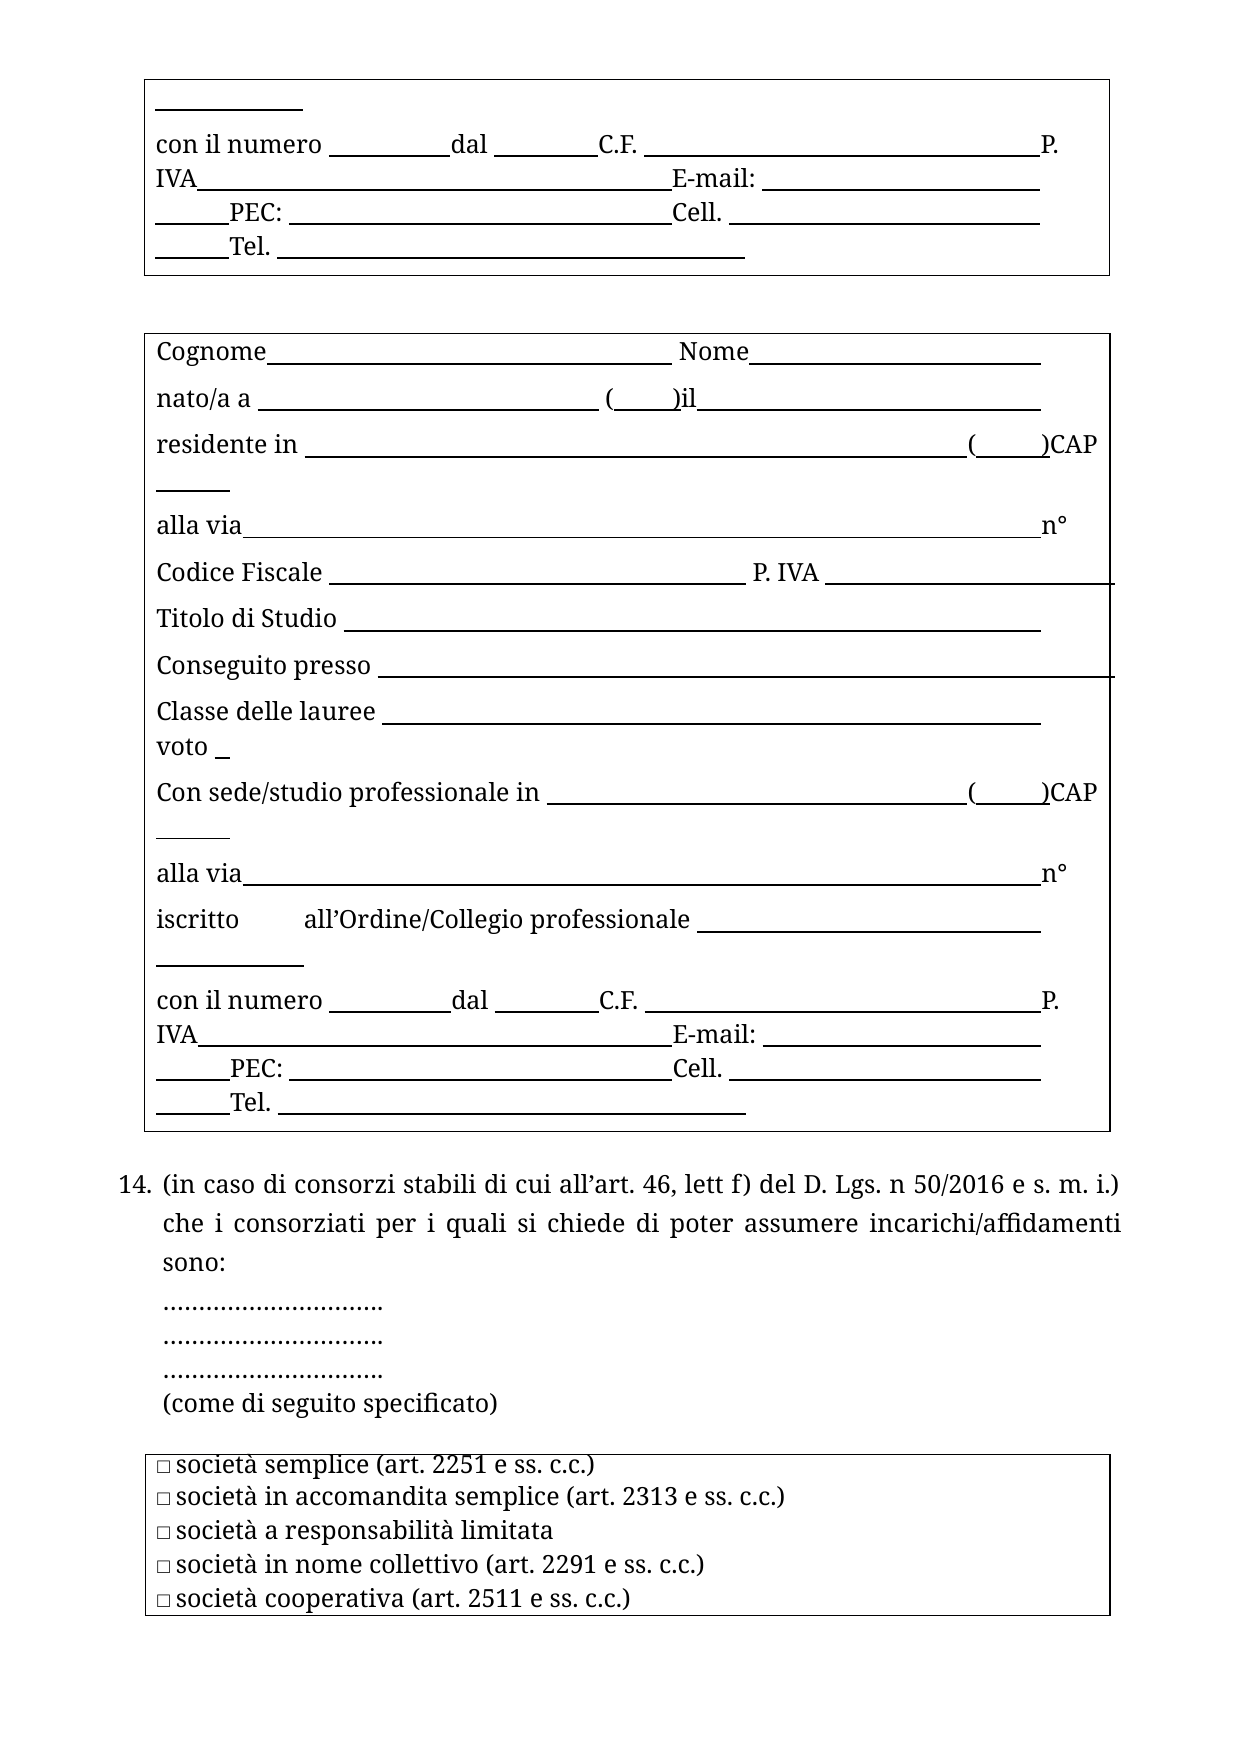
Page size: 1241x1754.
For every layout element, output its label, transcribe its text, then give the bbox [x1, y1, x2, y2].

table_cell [145, 80, 1109, 275]
text (come di seguito specificato) [162, 1386, 1122, 1420]
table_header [146, 1455, 1109, 1615]
list …………………………. [162, 1284, 1122, 1318]
table_header Cognome Nome nato/a a ( )il residente in ( )CAP alla via n° Codice Fiscale P. IVA Titolo di Studio Conseguito presso Classe delle lauree voto Con sede/studio professionale in ( )CAP alla via n° iscritto all’Ordine/Collegio professionale con il numero dal C.F. P. IVA E-mail: PEC: Cell. Tel. [145, 334, 1109, 1131]
list (in caso di consorzi stabili di cui all’art. 46, lett f) del D. Lgs. n 50/2016 e s. m. i.) che i consorziati per i quali si chiede di poter assumere incarichi/affidamenti sono: [118, 1166, 1122, 1279]
list …………………………. [162, 1318, 1122, 1352]
list …………………………. [162, 1352, 1122, 1386]
